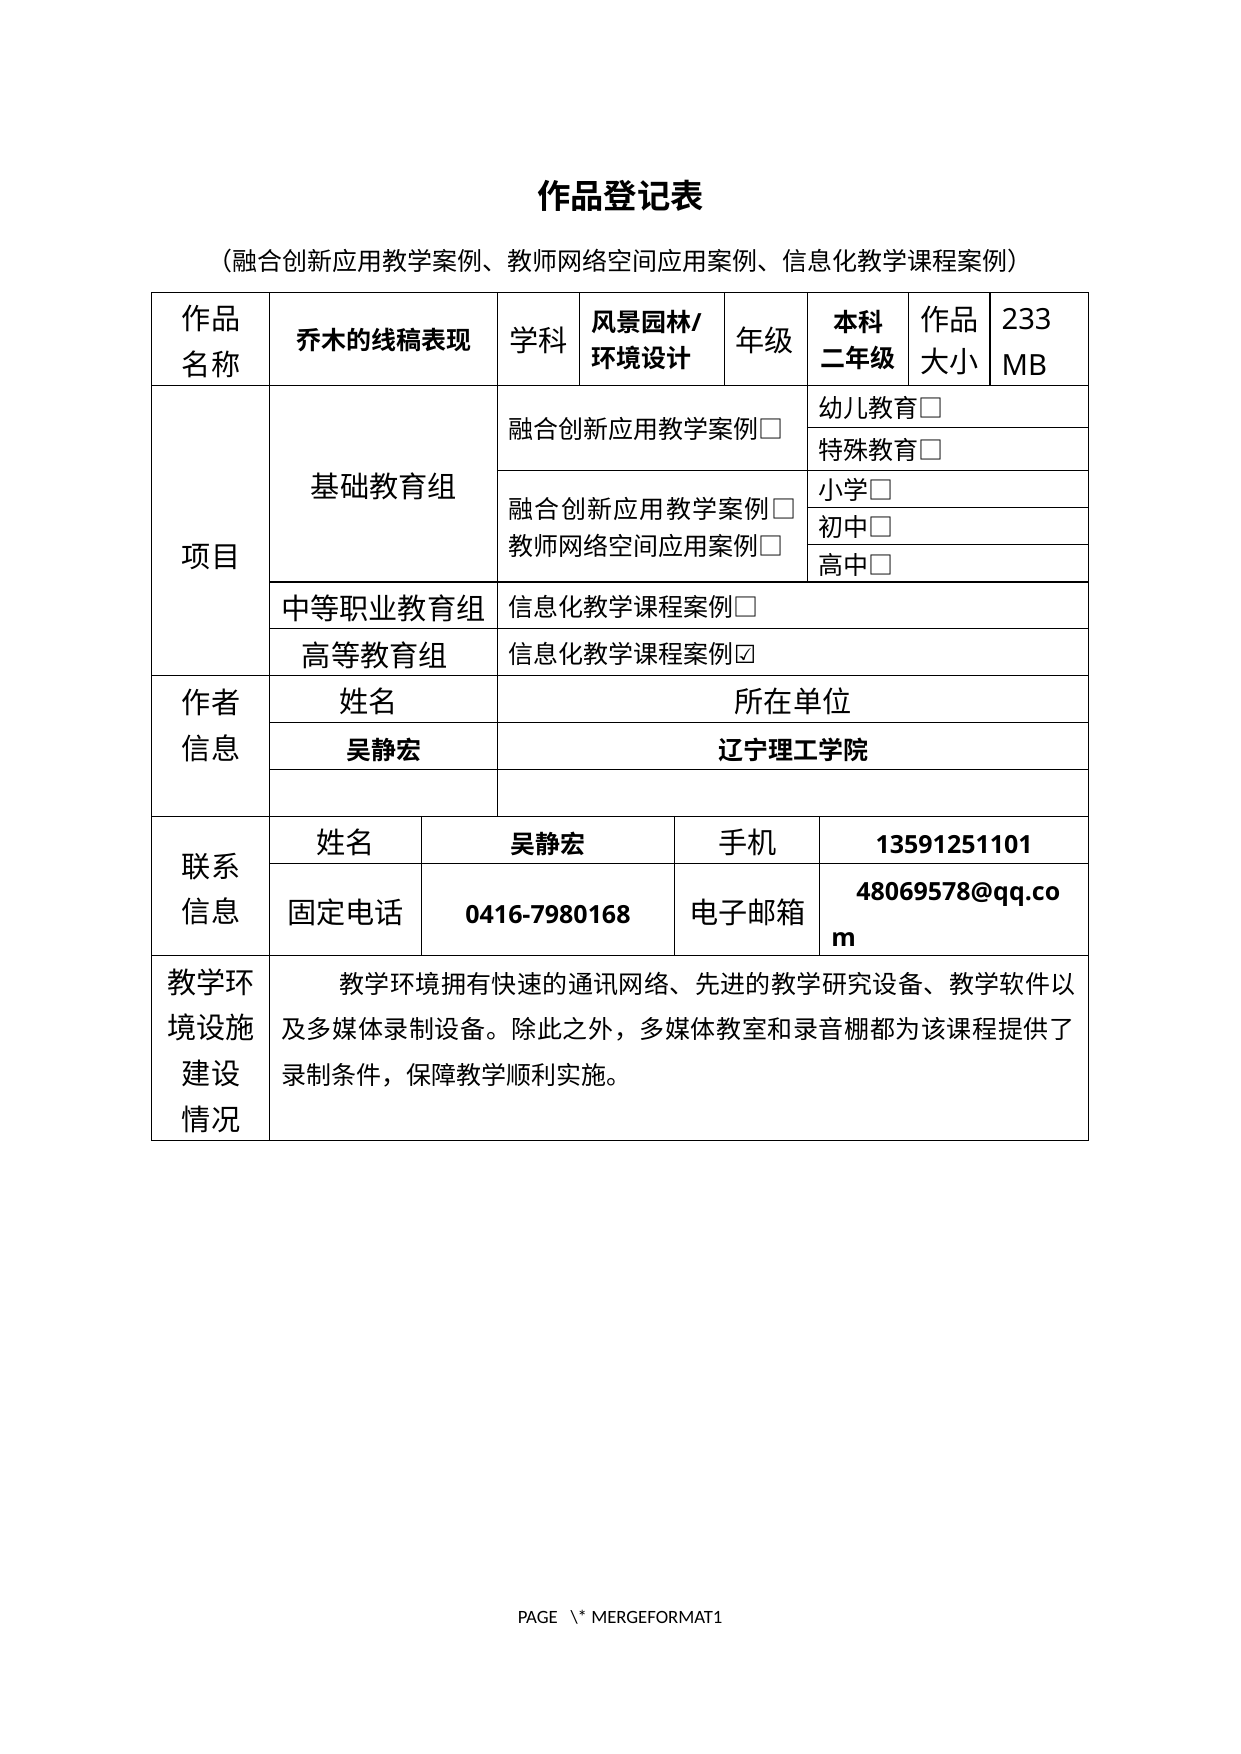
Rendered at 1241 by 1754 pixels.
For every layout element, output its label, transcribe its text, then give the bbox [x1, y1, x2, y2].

table_cell 小学□ [808, 471, 1088, 507]
table_cell 高中□ [808, 545, 1088, 581]
table_cell 基础教育组 [270, 386, 497, 581]
table_cell 13591251101 [820, 817, 1088, 863]
table_cell 融合创新应用教学案例□教师网络空间应用案例□ [498, 471, 807, 581]
table_cell 姓名 [270, 676, 497, 722]
table_cell 幼儿教育□ [808, 386, 1088, 427]
table_header 风景园林/ 环境设计 [580, 293, 724, 385]
table_cell 特殊教育□ [808, 428, 1088, 469]
table_header 年级 [725, 293, 807, 385]
table_cell [270, 770, 497, 816]
table_header 作品 名称 [152, 293, 269, 385]
table_header 作品大小 [909, 293, 989, 385]
table_cell 信息化教学课程案例□ [498, 583, 1088, 628]
table_cell [498, 770, 1088, 816]
table_header 233MB [991, 293, 1088, 385]
table_cell 作者 信息 [152, 676, 269, 816]
table_cell 高等教育组 [270, 629, 497, 675]
table_cell 联系 信息 [152, 817, 269, 955]
table_cell 辽宁理工学院 [498, 723, 1088, 769]
table_header 乔木的线稿表现 [270, 293, 497, 385]
table_cell 教学环境拥有快速的通讯网络、先进的教学研究设备、教学软件以及多媒体录制设备。除此之外，多媒体教室和录音棚都为该课程提供了录制条件，保障教学顺利实施。 [270, 956, 1088, 1140]
table_cell 信息化教学课程案例☑ [498, 629, 1088, 675]
table_cell 0416-7980168 [422, 864, 674, 955]
table_cell 融合创新应用教学案例□ [498, 386, 807, 469]
table_cell 吴静宏 [422, 817, 674, 863]
table_header 学科 [498, 293, 579, 385]
table_cell 48069578@qq.com [820, 864, 1088, 955]
table_cell 固定电话 [270, 864, 421, 955]
table_cell 所在单位 [498, 676, 1088, 722]
text （融合创新应用教学案例、教师网络空间应用案例、信息化教学课程案例） [187, 227, 1053, 292]
table_cell 电子邮箱 [675, 864, 819, 955]
table_cell 吴静宏 [270, 723, 497, 769]
table_cell 初中□ [808, 508, 1088, 544]
table_cell 教学环境设施建设 情况 [152, 956, 269, 1140]
text 作品登记表 [187, 162, 1053, 227]
table_cell 中等职业教育组 [270, 583, 497, 628]
table_cell 姓名 [270, 817, 421, 863]
table_cell 手机 [675, 817, 819, 863]
table_cell 项目 [152, 386, 269, 675]
table_header 本科 二年级 [808, 293, 908, 385]
